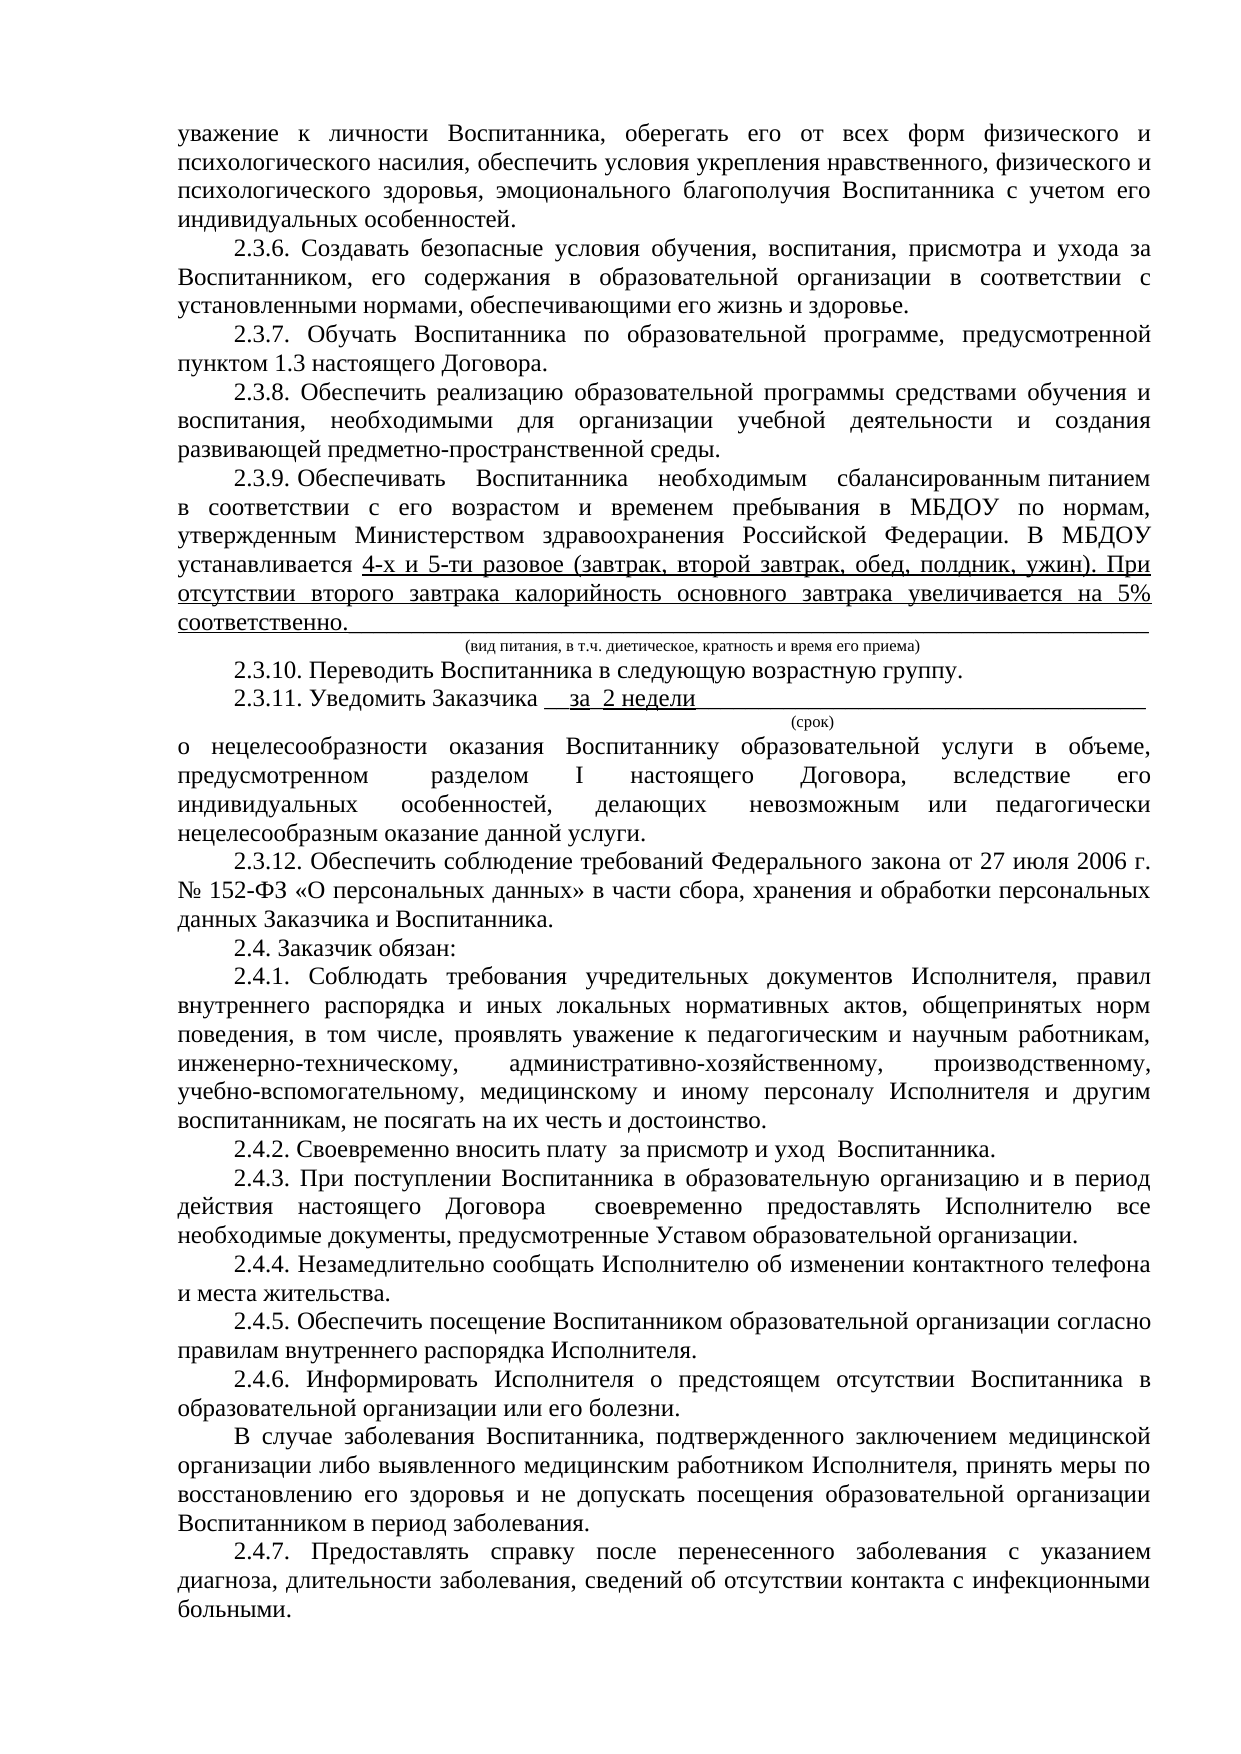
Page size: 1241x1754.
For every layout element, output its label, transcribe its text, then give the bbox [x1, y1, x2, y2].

text 2.4.7. Предоставлять справку после перенесенного заболевания с указанием диагноза, длительности заболевания, сведений об отсутствии контакта с инфекционными больными. [177, 1536, 1152, 1623]
text 2.3.9. Обеспечивать Воспитанника необходимым сбалансированным питанием в соответствии с его возрастом и временем пребывания в МБДОУ по нормам, утвержденным Министерством здравоохранения Российской Федерации. В МБДОУ устанавливается 4-х и 5-ти разовое (завтрак, второй завтрак, обед, полдник, ужин). При отсутствии второго завтрака калорийность основного завтрака увеличивается на 5% соответственно.________________________________________________________________ [177, 604, 1152, 636]
text 2.3.11. Уведомить Заказчика __за_2 недели____________________________________ [177, 683, 1152, 712]
text 2.3.6. Создавать безопасные условия обучения, воспитания, присмотра и ухода за Воспитанником, его содержания в образовательной организации в соответствии с установленными нормами, обеспечивающими его жизнь и здоровье. [177, 233, 1152, 319]
text 2.4.4. Незамедлительно сообщать Исполнителю об изменении контактного телефона и места жительства. [177, 1249, 1152, 1306]
text 2.3.7. Обучать Воспитанника по образовательной программе, предусмотренной пунктом 1.3 настоящего Договора. [177, 319, 1152, 377]
text 2.3.9. Обеспечивать Воспитанника необходимым сбалансированным питанием в соответствии с его возрастом и временем пребывания в МБДОУ по нормам, утвержденным Министерством здравоохранения Российской Федерации. В МБДОУ устанавливается 4-х и 5-ти разовое (завтрак, второй завтрак, обед, полдник, ужин). При отсутствии второго завтрака калорийность основного завтрака увеличивается на 5% соответственно.________________________________________________________________ [177, 463, 1152, 603]
text о нецелесообразности оказания Воспитаннику образовательной услуги в объеме, предусмотренном разделом I настоящего Договора, вследствие его индивидуальных особенностей, делающих невозможным или педагогически нецелесообразным оказание данной услуги. [177, 731, 1152, 846]
text 2.3.8. Обеспечить реализацию образовательной программы средствами обучения и воспитания, необходимыми для организации учебной деятельности и создания развивающей предметно-пространственной среды. [177, 377, 1152, 463]
text 2.4.5. Обеспечить посещение Воспитанником образовательной организации согласно правилам внутреннего распорядка Исполнителя. [177, 1306, 1152, 1364]
text 2.4.3. При поступлении Воспитанника в образовательную организацию и в период действия настоящего Договора своевременно предоставлять Исполнителю все необходимые документы, предусмотренные Уставом образовательной организации. [177, 1163, 1152, 1249]
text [177, 118, 1152, 233]
text (вид питания, в т.ч. диетическое, кратность и время его приема) [177, 636, 1152, 655]
text 2.4. Заказчик обязан: [177, 933, 1152, 961]
text 2.3.12. Обеспечить соблюдение требований Федерального закона от 27 июля . № 152-ФЗ «О персональных данных» в части сбора, хранения и обработки персональных данных Заказчика и Воспитанника. [177, 846, 1152, 933]
text (срок) [177, 712, 1152, 731]
text 2.4.2. Своевременно вносить плату за присмотр и уход Воспитанника. [177, 1134, 1152, 1163]
text 2.4.6. Информировать Исполнителя о предстоящем отсутствии Воспитанника в образовательной организации или его болезни. [177, 1364, 1152, 1421]
text В случае заболевания Воспитанника, подтвержденного заключением медицинской организации либо выявленного медицинским работником Исполнителя, принять меры по восстановлению его здоровья и не допускать посещения образовательной организации Воспитанником в период заболевания. [177, 1421, 1152, 1536]
text 2.3.10. Переводить Воспитанника в следующую возрастную группу. [177, 655, 1152, 683]
text 2.4.1. Соблюдать требования учредительных документов Исполнителя, правил внутреннего распорядка и иных локальных нормативных актов, общепринятых норм поведения, в том числе, проявлять уважение к педагогическим и научным работникам, инженерно-техническому, административно-хозяйственному, производственному, учебно-вспомогательному, медицинскому и иному персоналу Исполнителя и другим воспитанникам, не посягать на их честь и достоинство. [177, 961, 1152, 1134]
